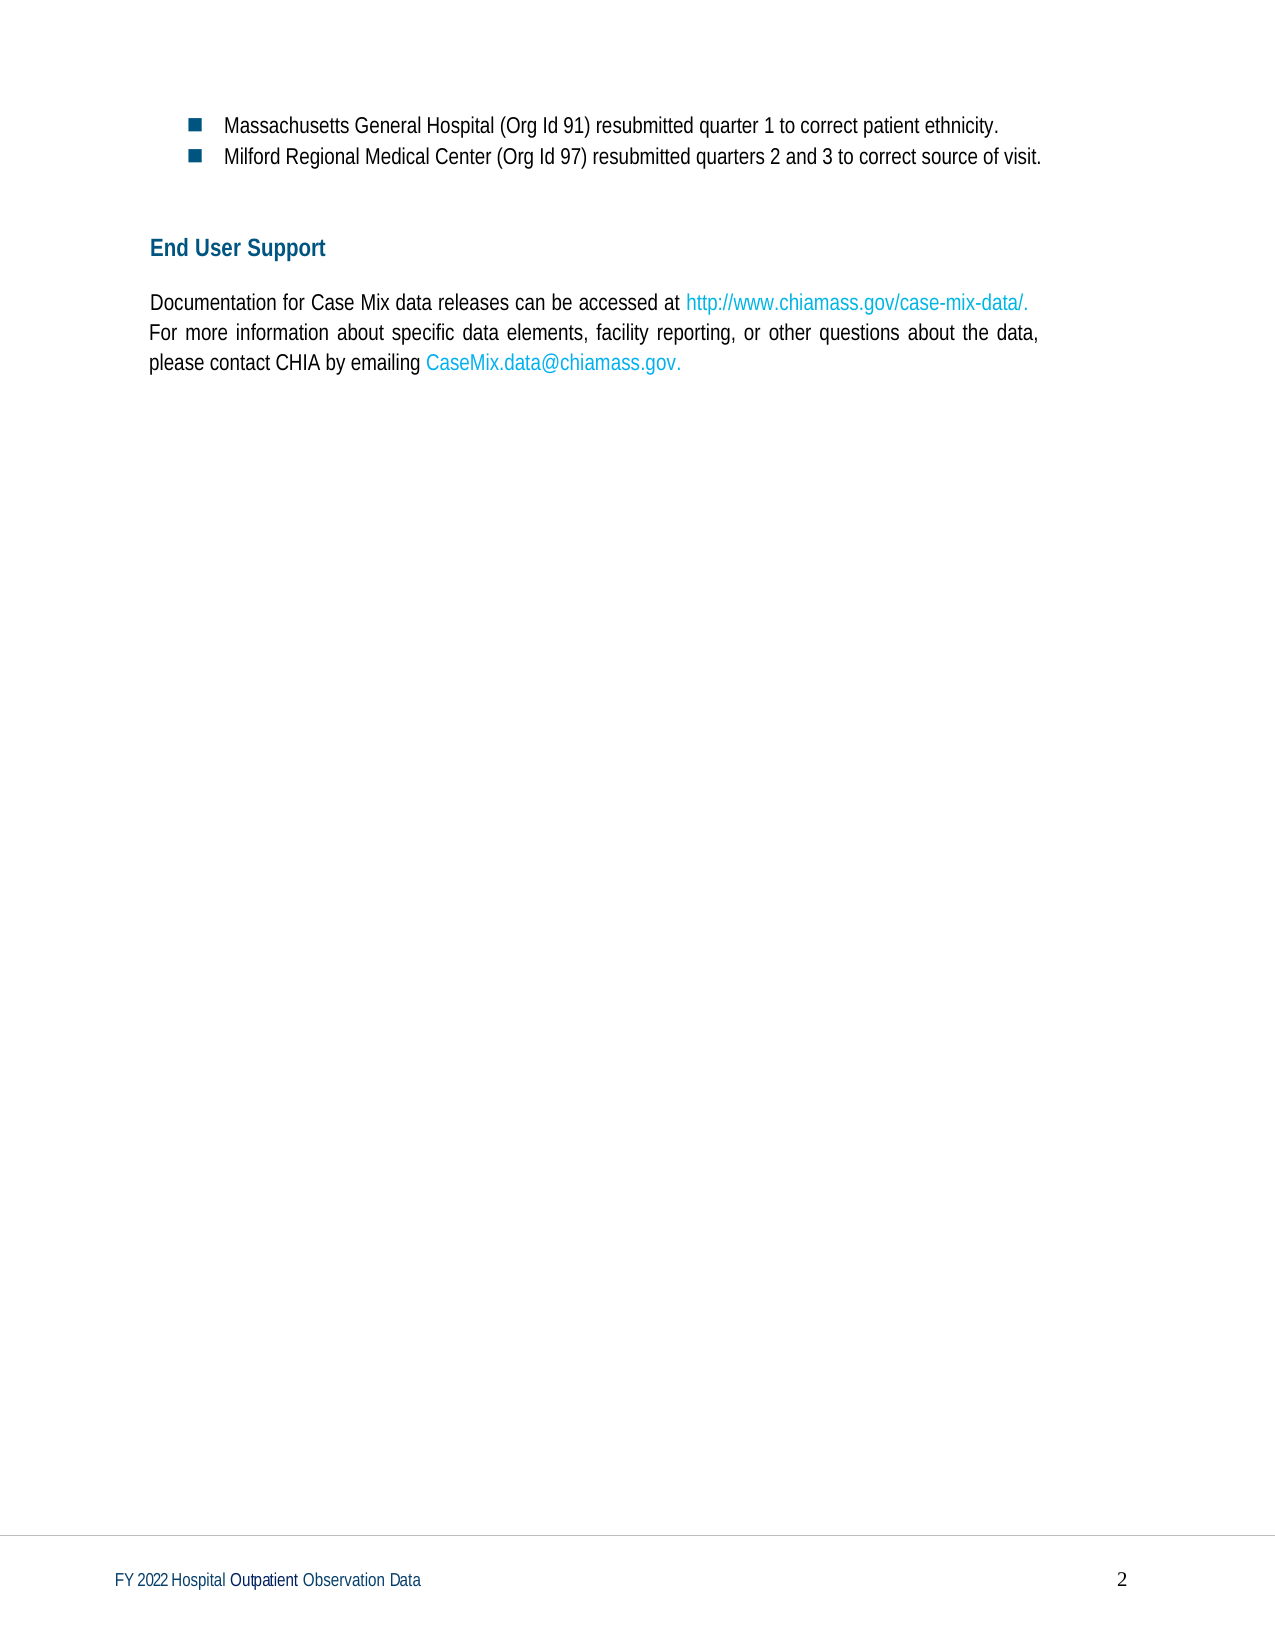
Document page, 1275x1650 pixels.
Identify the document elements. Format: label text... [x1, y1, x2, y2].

list Milford Regional Medical Center (Org Id 97) resubmitted quarters 2 and 3 to correct source of visit. [186, 143, 1073, 169]
text For more information about specific data elements, facility reporting, or other questions about the data, please contact CHIA by emailing CaseMix.data@chiamass.gov. [149, 319, 1039, 376]
list Massachusetts General Hospital (Org Id 91) resubmitted quarter 1 to correct patient ethnicity. [186, 112, 1120, 139]
text End User Support [150, 233, 1180, 262]
text Documentation for Case Mix data releases can be accessed at http://www.chiamass.gov/case-mix-data/. [150, 288, 1171, 315]
